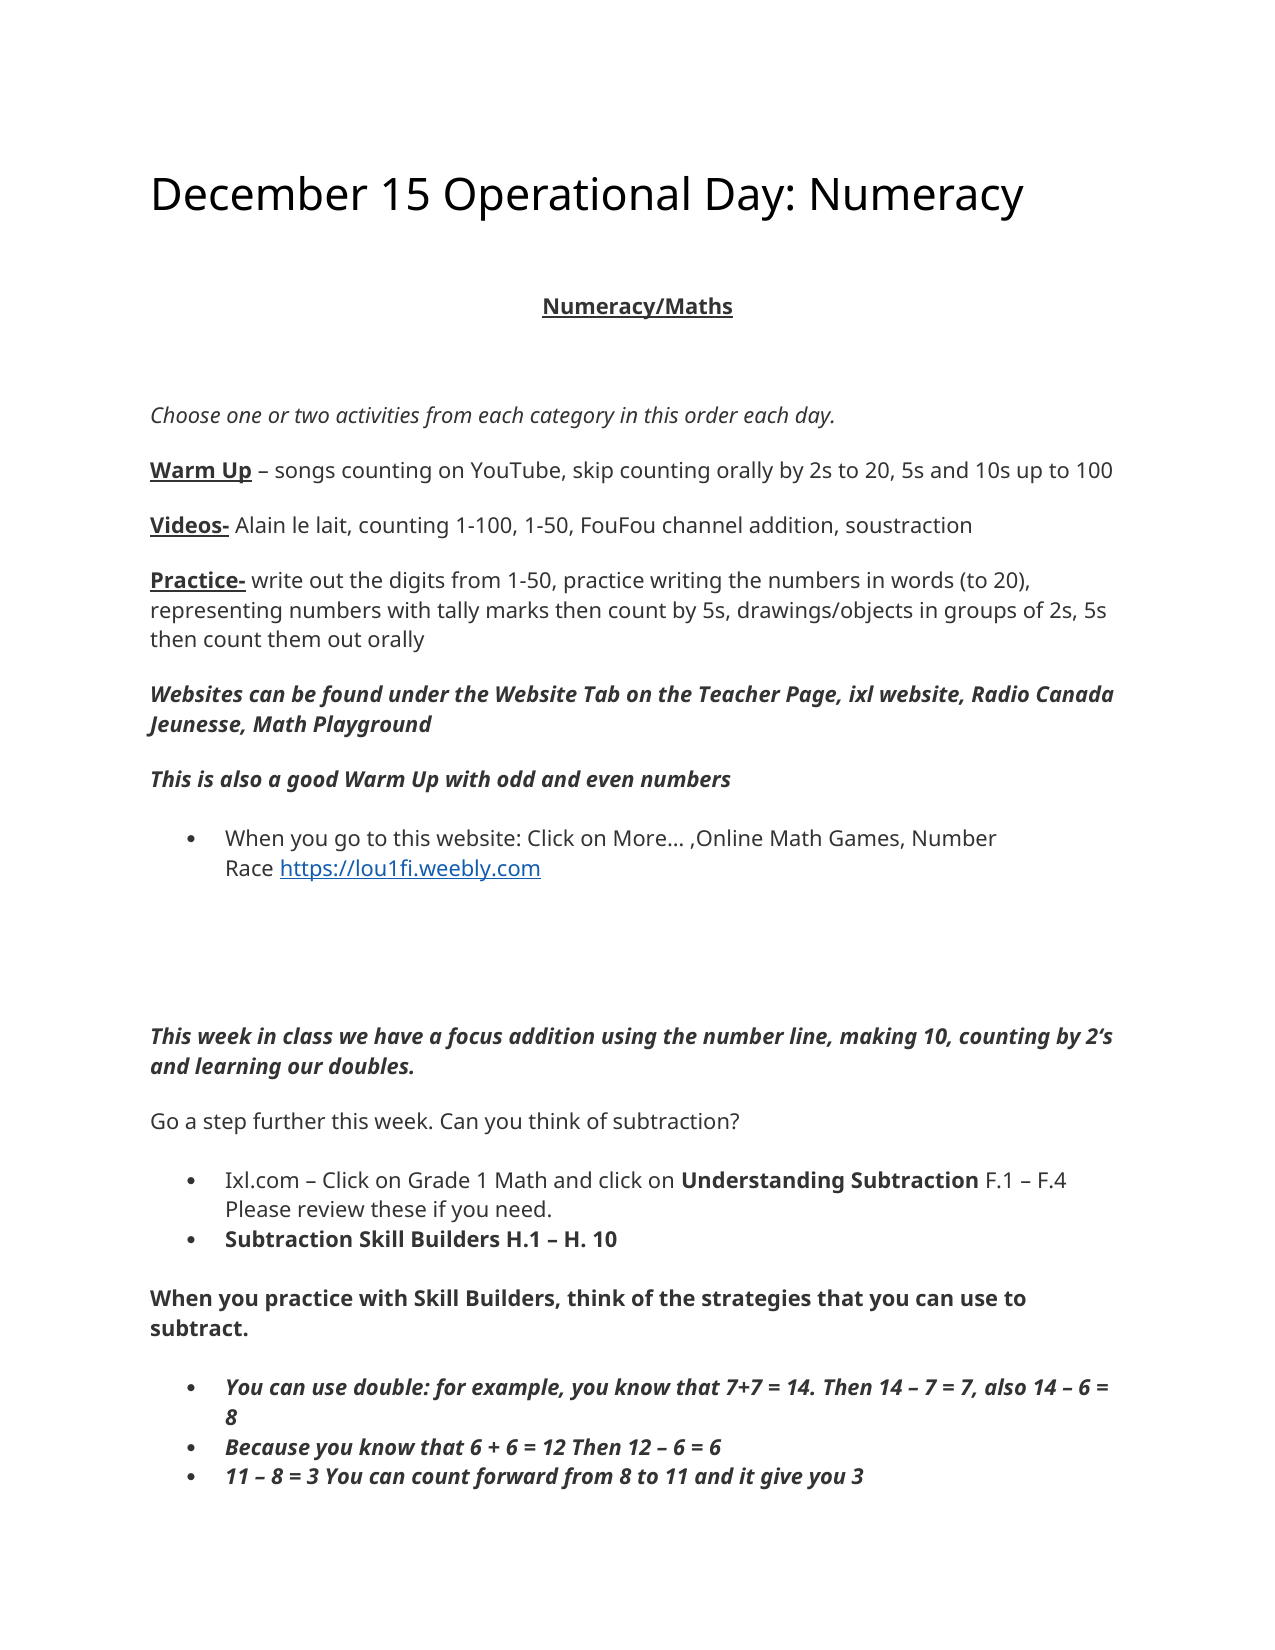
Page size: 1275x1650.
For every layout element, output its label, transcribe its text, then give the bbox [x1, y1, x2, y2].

text This week in class we have a focus addition using the number line, making 10, counting by 2‘s and learning our doubles. [150, 1021, 1125, 1081]
list Because you know that 6 + 6 = 12 Then 12 – 6 = 6 [187, 1431, 1125, 1461]
list Ixl.com – Click on Grade 1 Math and click on Understanding Subtraction F.1 – F.4 Please review these if you need. [187, 1164, 1125, 1224]
text Warm Up – songs counting on YouTube, skip counting orally by 2s to 20, 5s and 10s up to 100 [150, 455, 1125, 485]
text December 15 Operational Day: Numeracy [150, 162, 1125, 223]
text Numeracy/Maths [150, 291, 1125, 321]
text Videos- Alain le lait, counting 1-100, 1-50, FouFou channel addition, soustraction [150, 510, 1125, 540]
list Subtraction Skill Builders H.1 – H. 10 [187, 1224, 1125, 1254]
text Choose one or two activities from each category in this order each day. [150, 400, 1125, 430]
text This is also a good Warm Up with odd and even numbers [150, 764, 1125, 793]
text When you practice with Skill Builders, think of the strategies that you can use to subtract. [150, 1283, 1125, 1343]
list 11 – 8 = 3 You can count forward from 8 to 11 and it give you 3 [187, 1461, 1125, 1491]
text Go a step further this week. Can you think of subtraction? [150, 1106, 1125, 1135]
text Practice- write out the digits from 1-50, practice writing the numbers in words (to 20), representing numbers with tally marks then count by 5s, drawings/objects in groups of 2s, 5s then count them out orally [150, 565, 1125, 654]
text Websites can be found under the Website Tab on the Teacher Page, ixl website, Radio Canada Jeunesse, Math Playground [150, 679, 1125, 739]
list You can use double: for example, you know that 7+7 = 14. Then 14 – 7 = 7, also 14 – 6 = 8 [187, 1372, 1125, 1431]
list When you go to this website: Click on More… ,Online Math Games, Number Race https://lou1fi.weebly.com [187, 823, 1125, 882]
